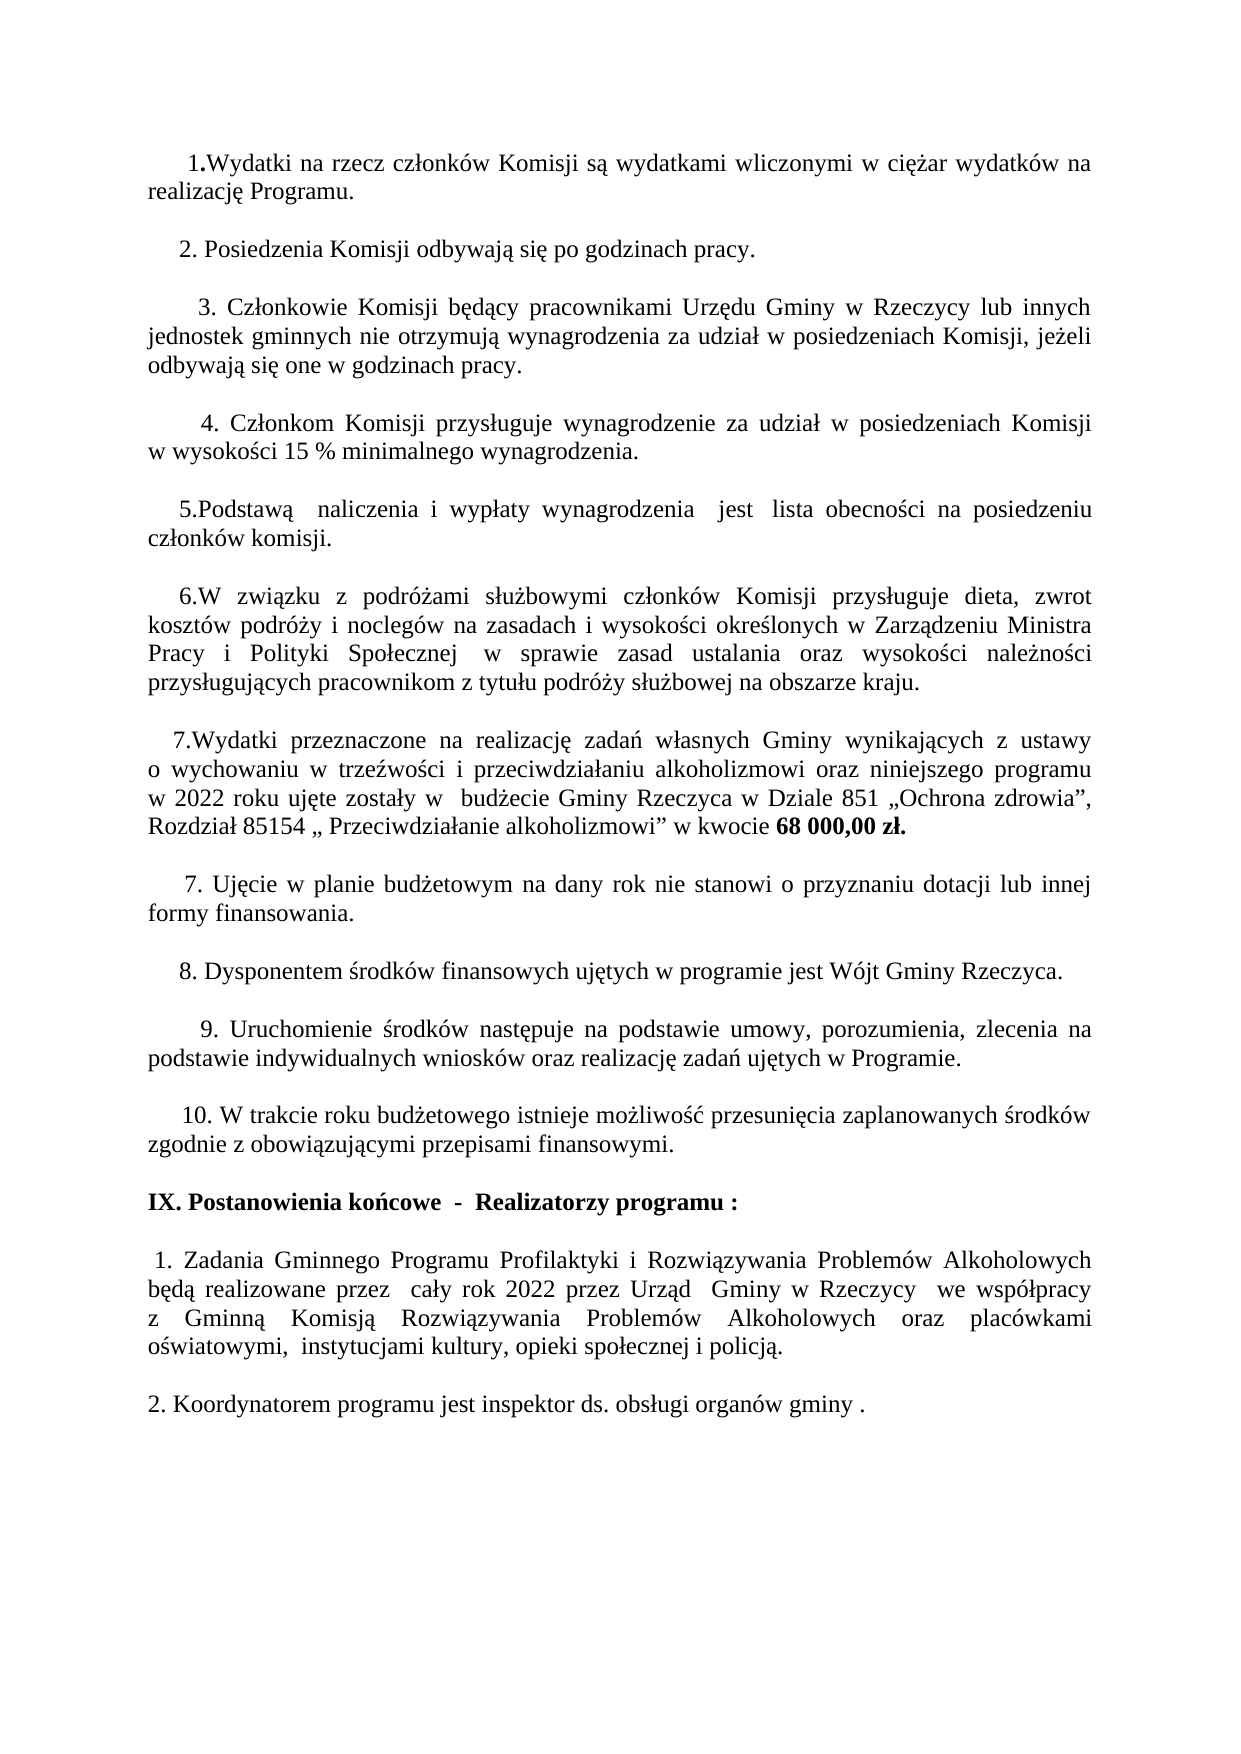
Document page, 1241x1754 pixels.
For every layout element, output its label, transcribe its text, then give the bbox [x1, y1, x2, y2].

text 3. Członkowie Komisji będący pracownikami Urzędu Gminy w Rzeczycy lub innych jednostek gminnych nie otrzymują wynagrodzenia za udział w posiedzeniach Komisji, jeżeli odbywają się one w godzinach pracy. [148, 292, 1093, 378]
text 10. W trakcie roku budżetowego istnieje możliwość przesunięcia zaplanowanych środków zgodnie z obowiązującymi przepisami finansowymi. [148, 1101, 1093, 1158]
text IX. Postanowienia końcowe - Realizatorzy programu : [148, 1187, 1093, 1216]
text 9. Uruchomienie środków następuje na podstawie umowy, porozumienia, zlecenia na podstawie indywidualnych wniosków oraz realizację zadań ujętych w Programie. [148, 1014, 1093, 1071]
text 5.Podstawą naliczenia i wypłaty wynagrodzenia jest lista obecności na posiedzeniu członków komisji. [148, 494, 1093, 552]
text 8. Dysponentem środków finansowych ujętych w programie jest Wójt Gminy Rzeczyca. [148, 956, 1093, 985]
text 7. Ujęcie w planie budżetowym na dany rok nie stanowi o przyznaniu dotacji lub innej formy finansowania. [148, 869, 1093, 927]
text 2. Koordynatorem programu jest inspektor ds. obsługi organów gminy . [148, 1389, 1093, 1418]
text 7.Wydatki przeznaczone na realizację zadań własnych Gminy wynikających z ustawy o wychowaniu w trzeźwości i przeciwdziałaniu alkoholizmowi oraz niniejszego programu w 2022 roku ujęte zostały w budżecie Gminy Rzeczyca w Dziale 851 „Ochrona zdrowia”, Rozdział 85154 „ Przeciwdziałanie alkoholizmowi” w kwocie 68 000,00 zł. [148, 725, 1093, 840]
text 6.W związku z podróżami służbowymi członków Komisji przysługuje dieta, zwrot kosztów podróży i noclegów na zasadach i wysokości określonych w Zarządzeniu Ministra Pracy i Polityki Społecznej w sprawie zasad ustalania oraz wysokości należności przysługujących pracownikom z tytułu podróży służbowej na obszarze kraju. [148, 581, 1093, 696]
text 2. Posiedzenia Komisji odbywają się po godzinach pracy. [148, 234, 1093, 263]
text 1. Zadania Gminnego Programu Profilaktyki i Rozwiązywania Problemów Alkoholowych będą realizowane przez cały rok 2022 przez Urząd Gminy w Rzeczycy we współpracy z Gminną Komisją Rozwiązywania Problemów Alkoholowych oraz placówkami oświatowymi, instytucjami kultury, opieki społecznej i policją. [148, 1245, 1093, 1360]
text 1.Wydatki na rzecz członków Komisji są wydatkami wliczonymi w ciężar wydatków na realizację Programu. [148, 148, 1093, 205]
text 4. Członkom Komisji przysługuje wynagrodzenie za udział w posiedzeniach Komisji w wysokości 15 % minimalnego wynagrodzenia. [148, 408, 1093, 465]
